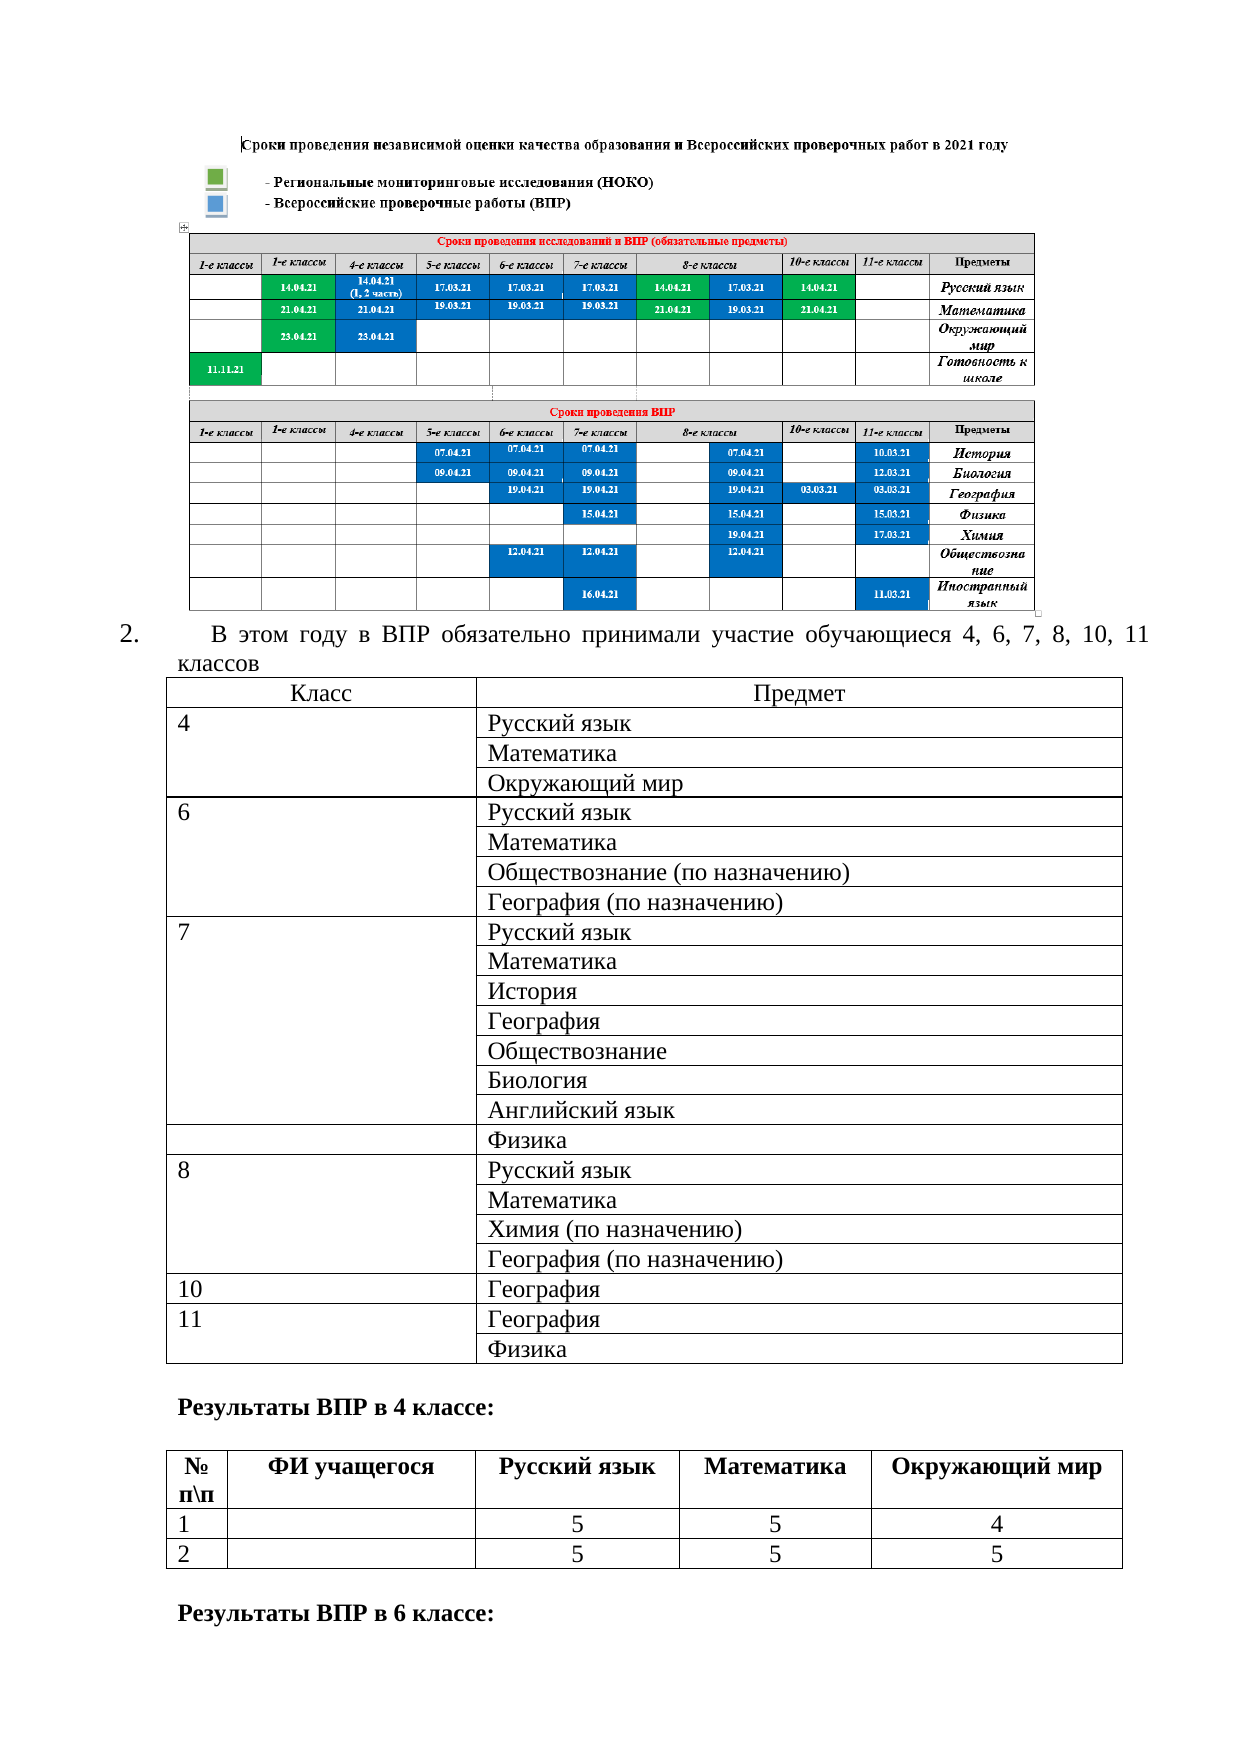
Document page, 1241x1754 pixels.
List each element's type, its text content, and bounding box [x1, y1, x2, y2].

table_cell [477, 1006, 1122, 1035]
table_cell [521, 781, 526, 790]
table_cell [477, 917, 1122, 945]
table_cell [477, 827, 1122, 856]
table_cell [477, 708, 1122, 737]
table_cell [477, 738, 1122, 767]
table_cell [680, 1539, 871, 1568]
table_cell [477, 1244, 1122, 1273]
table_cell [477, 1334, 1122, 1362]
text Результаты ВПР в 4 классе: [177, 1392, 1152, 1421]
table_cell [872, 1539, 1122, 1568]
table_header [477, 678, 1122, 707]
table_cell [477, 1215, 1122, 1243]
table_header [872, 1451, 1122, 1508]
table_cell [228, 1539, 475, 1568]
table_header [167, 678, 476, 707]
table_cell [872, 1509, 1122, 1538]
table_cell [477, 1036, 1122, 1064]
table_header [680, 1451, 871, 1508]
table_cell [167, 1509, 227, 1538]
text Результаты ВПР в 6 классе: [177, 1598, 1152, 1626]
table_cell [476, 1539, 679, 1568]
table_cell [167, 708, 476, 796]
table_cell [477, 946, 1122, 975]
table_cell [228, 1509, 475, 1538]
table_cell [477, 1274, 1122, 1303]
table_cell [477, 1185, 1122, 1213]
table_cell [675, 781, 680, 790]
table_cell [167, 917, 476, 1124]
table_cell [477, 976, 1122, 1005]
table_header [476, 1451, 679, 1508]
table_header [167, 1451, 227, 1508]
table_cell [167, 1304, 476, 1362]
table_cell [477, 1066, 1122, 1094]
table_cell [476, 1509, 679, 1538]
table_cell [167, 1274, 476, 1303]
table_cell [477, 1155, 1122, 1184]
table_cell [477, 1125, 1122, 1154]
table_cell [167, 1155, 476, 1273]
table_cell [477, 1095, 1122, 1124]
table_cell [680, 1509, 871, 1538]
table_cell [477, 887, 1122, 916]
list В этом году в ВПР обязательно принимали участие обучающиеся 4, 6, 7, 8, 10, 11 классов [140, 617, 1152, 677]
picture [177, 118, 1060, 618]
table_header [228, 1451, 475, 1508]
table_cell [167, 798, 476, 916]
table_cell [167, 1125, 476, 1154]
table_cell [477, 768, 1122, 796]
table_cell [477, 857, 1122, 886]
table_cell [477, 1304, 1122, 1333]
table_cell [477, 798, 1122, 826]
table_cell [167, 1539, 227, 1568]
